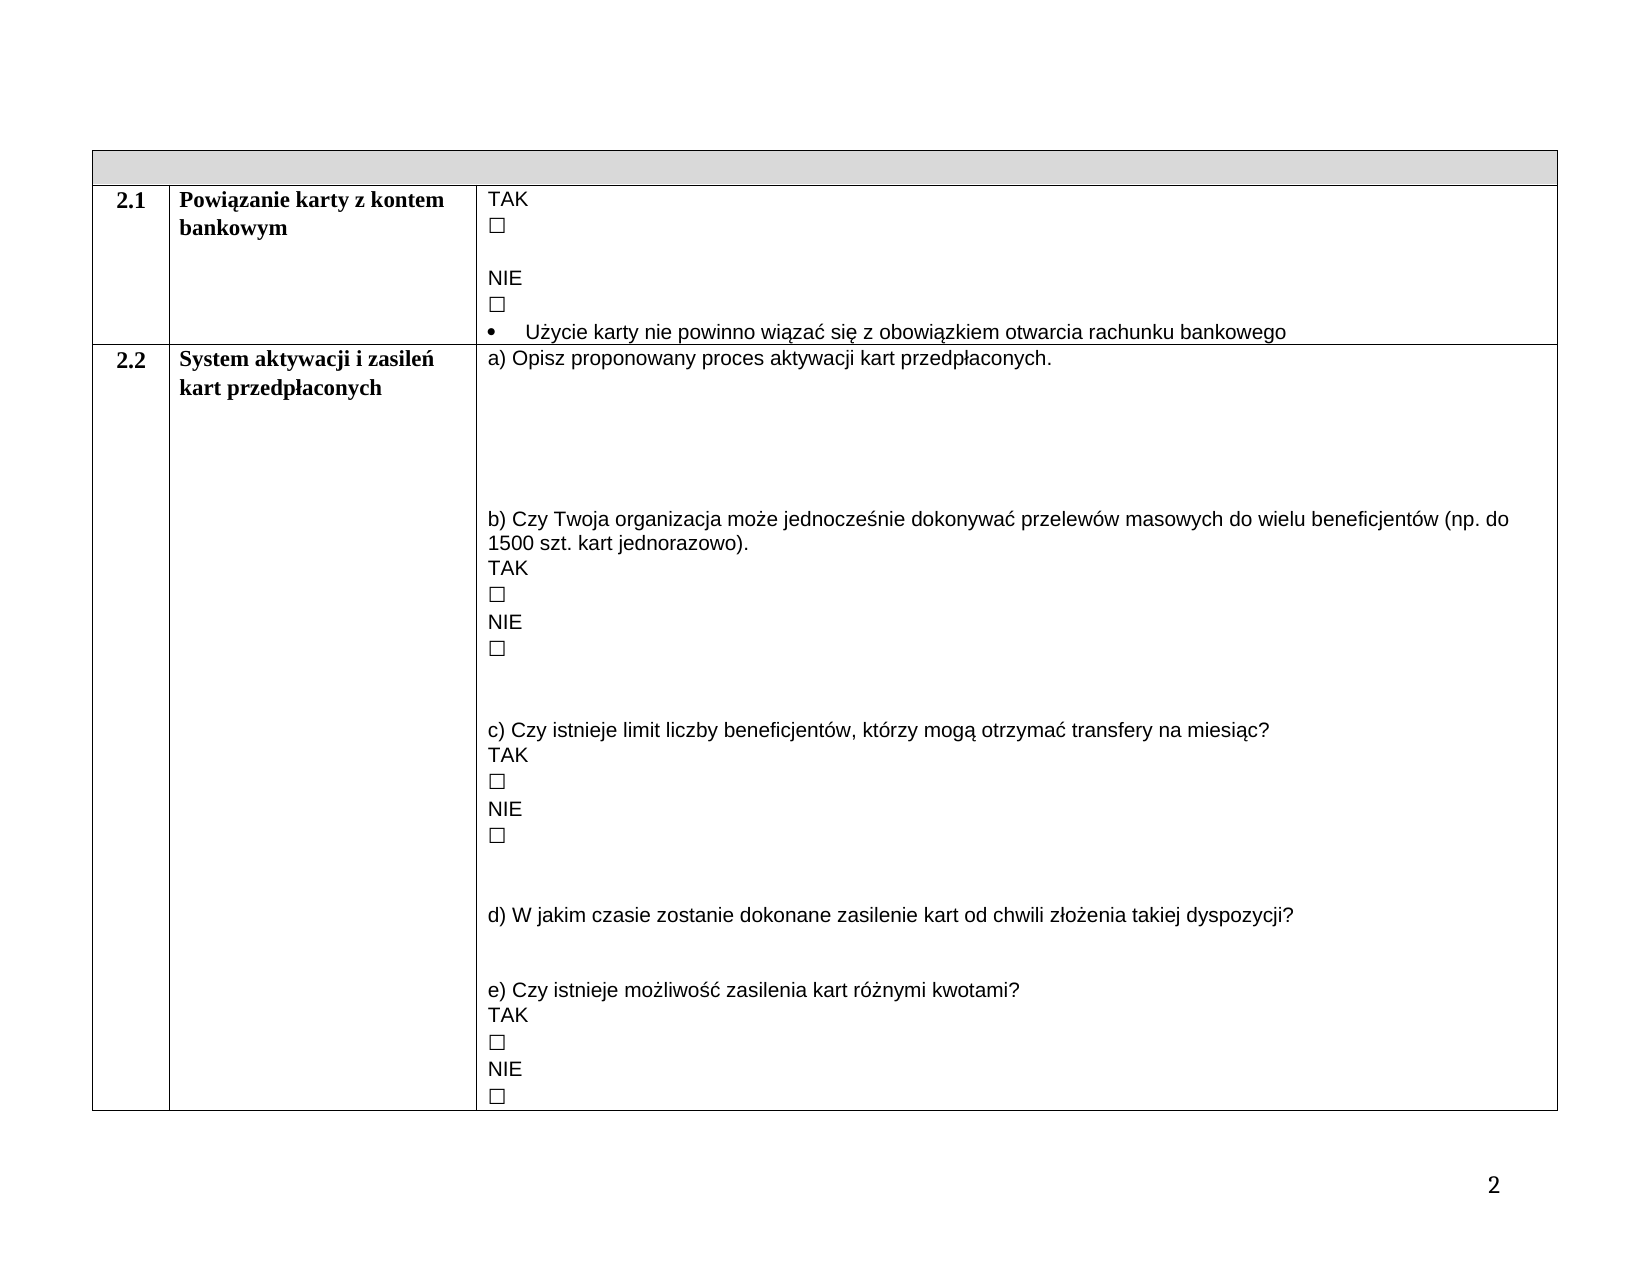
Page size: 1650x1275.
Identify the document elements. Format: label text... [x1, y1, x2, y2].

table_cell TAK NIE Użycie karty nie powinno wiązać się z obowiązkiem otwarcia rachunku bankowego [477, 186, 1557, 344]
table_cell Powiązanie karty z kontem bankowym [170, 186, 476, 344]
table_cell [477, 345, 1557, 1110]
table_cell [170, 345, 476, 1110]
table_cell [93, 151, 1557, 184]
table_cell 2.1 [93, 186, 169, 344]
table_cell 2.2 [93, 345, 169, 1110]
